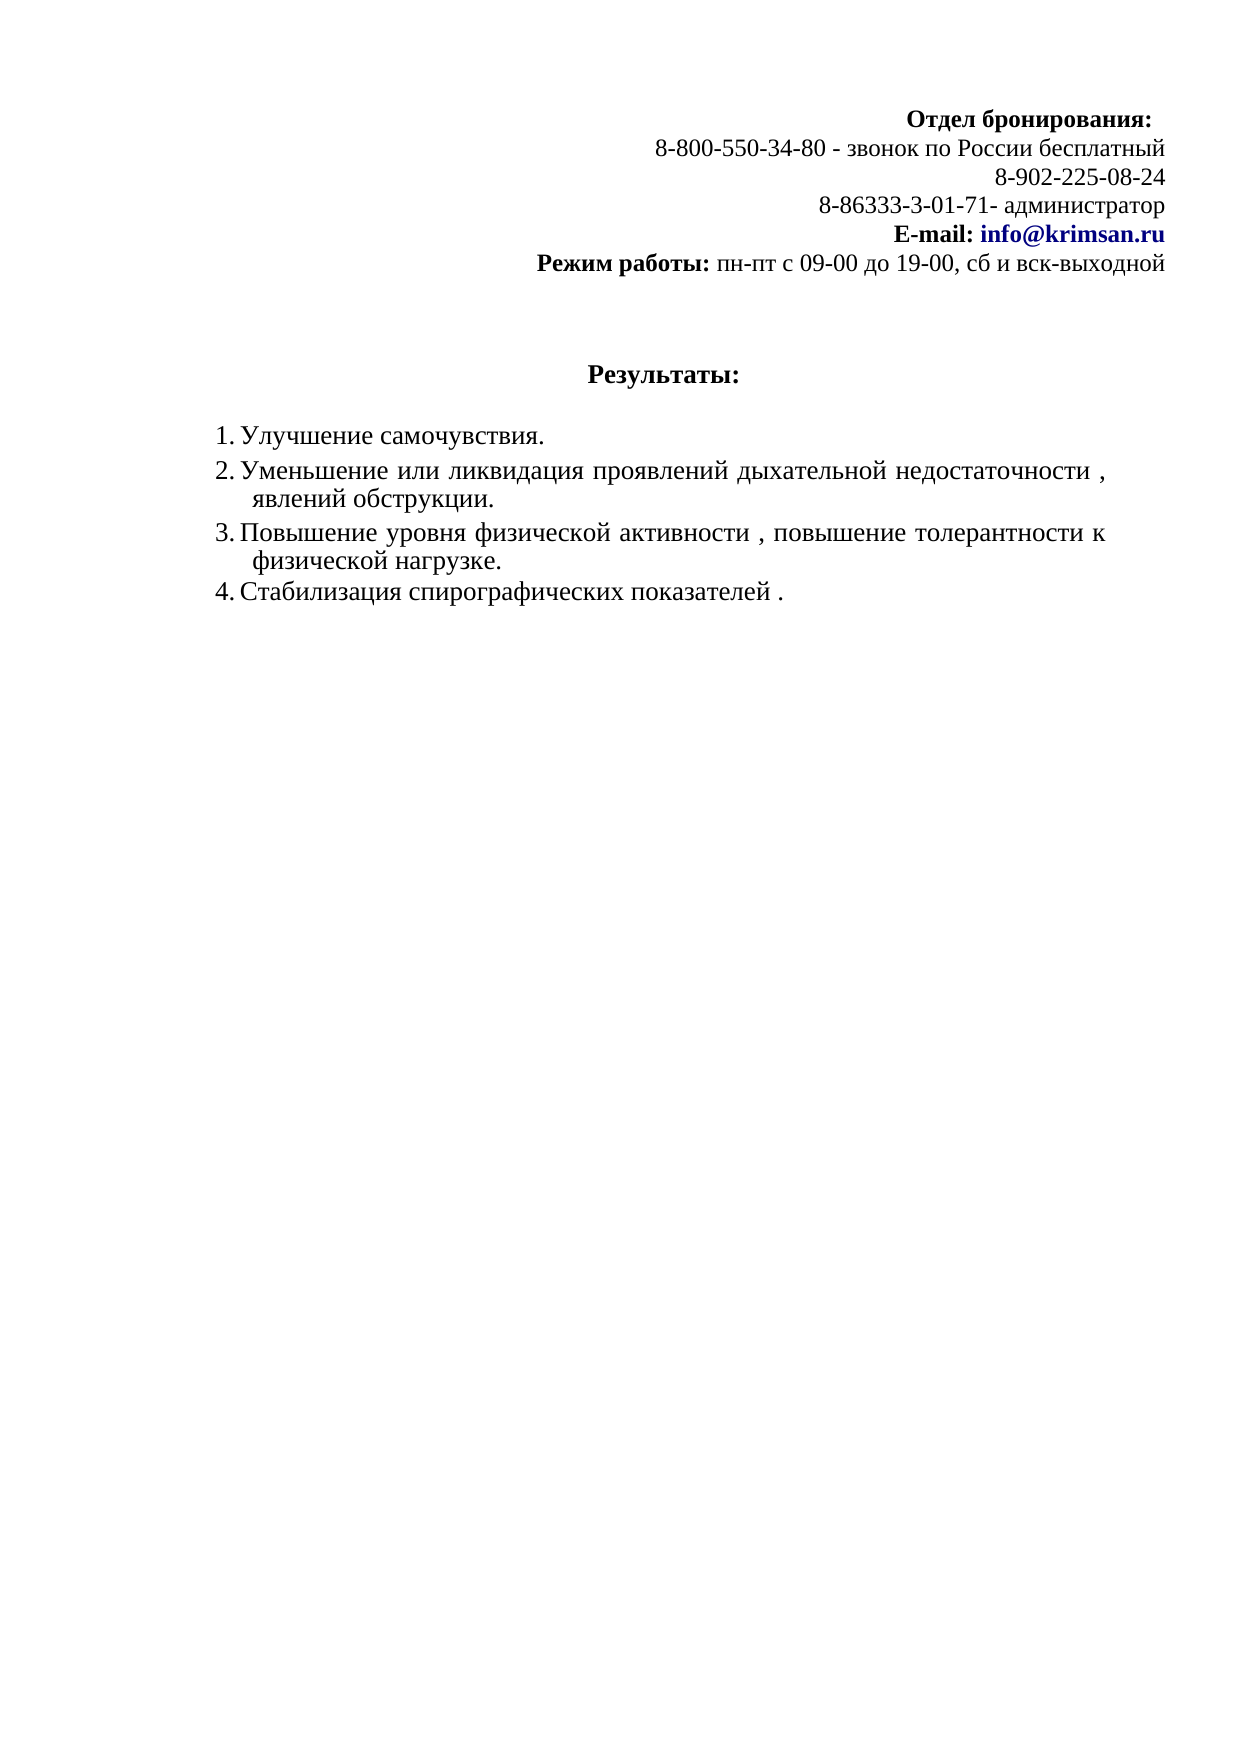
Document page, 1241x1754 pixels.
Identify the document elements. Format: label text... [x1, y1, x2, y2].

text Результаты: [587, 358, 1165, 389]
list Улучшение самочувствия. [215, 420, 1165, 451]
list Повышение уровня физической активности , повышение толерантности к физической нагрузке. [215, 520, 1107, 575]
list Уменьшение или ликвидация проявлений дыхательной недостаточности , явлений обструкции. [215, 458, 1107, 513]
list Стабилизация спирографических показателей . [215, 575, 1165, 606]
